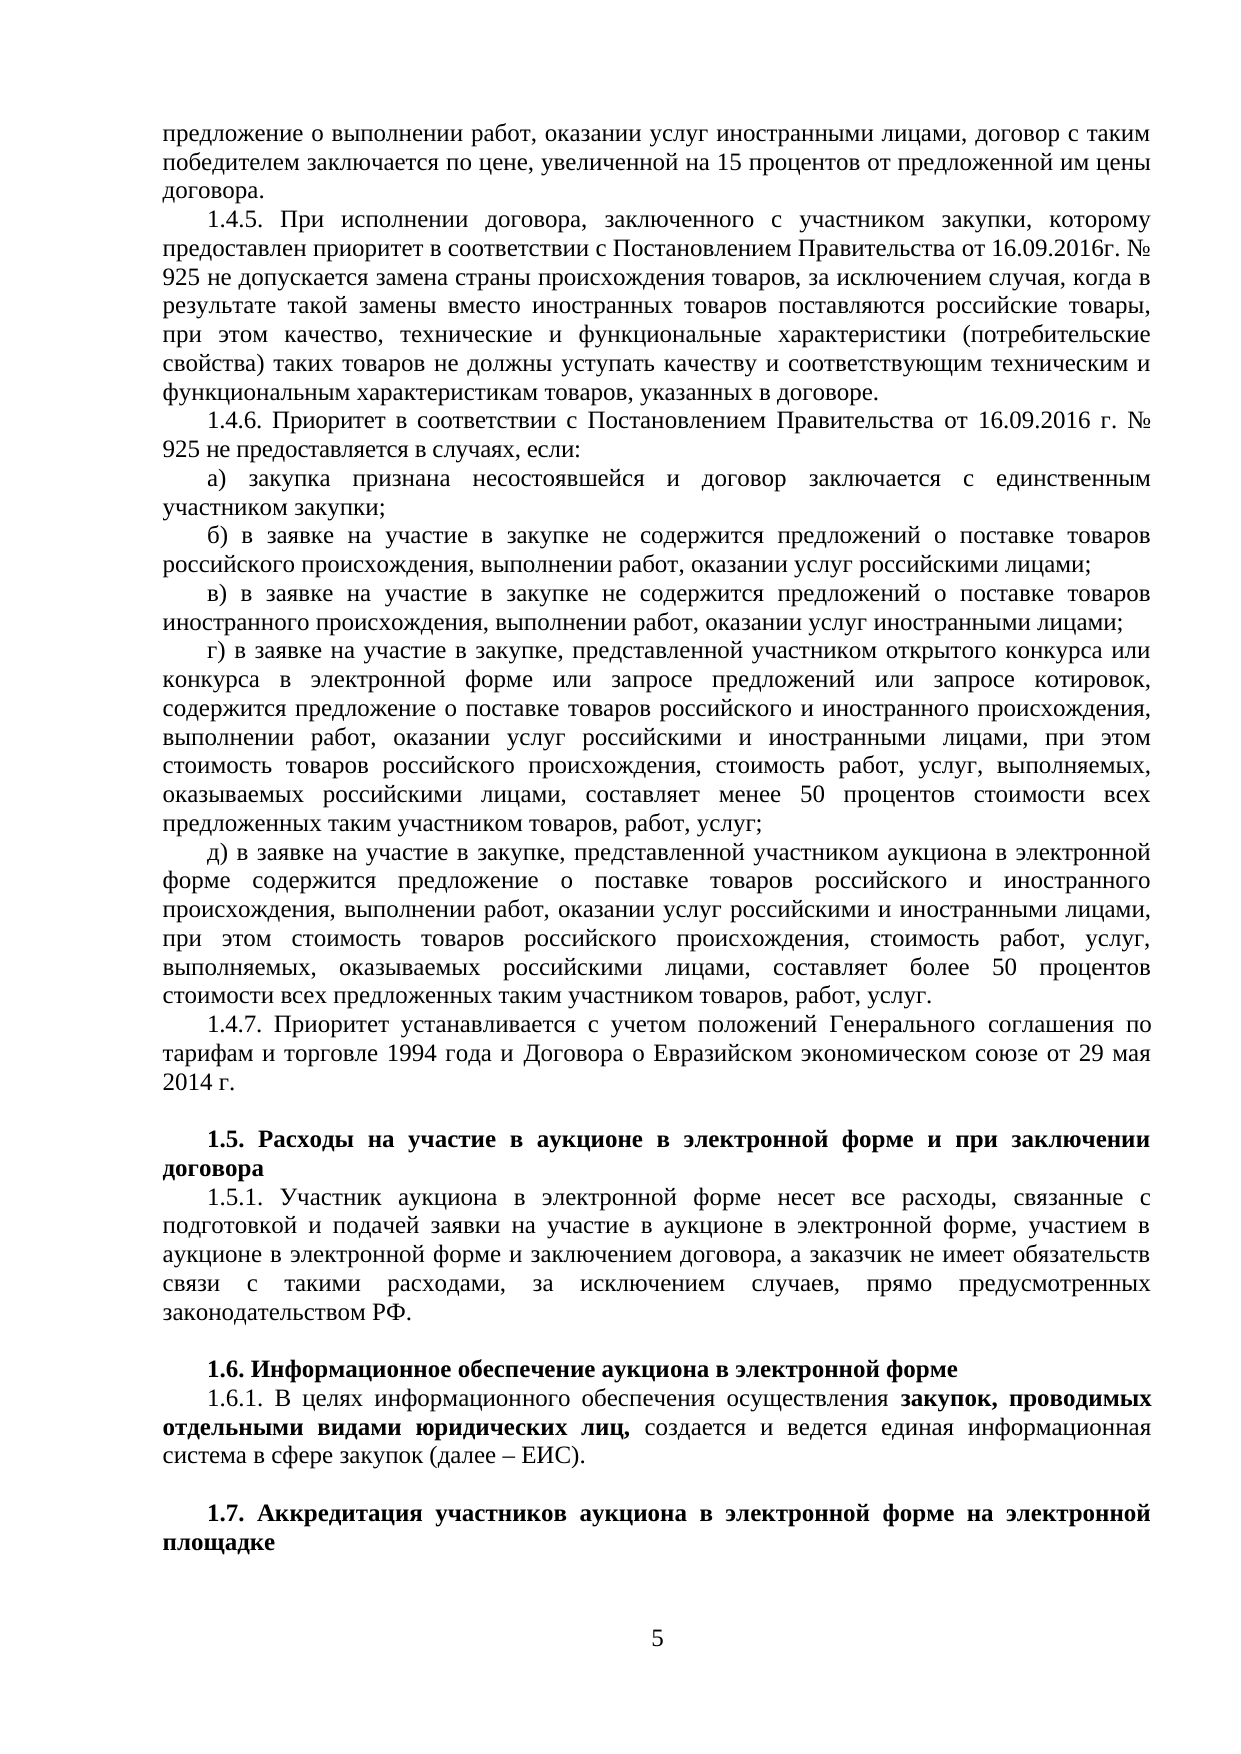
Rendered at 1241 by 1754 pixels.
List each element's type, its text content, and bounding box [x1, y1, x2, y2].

text 1.4.5. При исполнении договора, заключенного с участником закупки, которому предоставлен приоритет в соответствии с Постановлением Правительства от 16.09.2016г. № 925 не допускается замена страны происхождения товаров, за исключением случая, когда в результате такой замены вместо иностранных товаров поставляются российские товары, при этом качество, технические и функциональные характеристики (потребительские свойства) таких товаров не должны уступать качеству и соответствующим техническим и функциональным характеристикам товаров, указанных в договоре. [162, 204, 1152, 406]
text д) в заявке на участие в закупке, представленной участником аукциона в электронной форме содержится предложение о поставке товаров российского и иностранного происхождения, выполнении работ, оказании услуг российскими и иностранными лицами, при этом стоимость товаров российского происхождения, стоимость работ, услуг, выполняемых, оказываемых российскими лицами, составляет более 50 процентов стоимости всех предложенных таким участником товаров, работ, услуг. [162, 837, 1152, 1009]
text 1.5. Расходы на участие в аукционе в электронной форме и при заключении договора [162, 1124, 1152, 1182]
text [162, 118, 1152, 204]
text а) закупка признана несостоявшейся и договор заключается с единственным участником закупки; [162, 463, 1152, 521]
text 1.4.6. Приоритет в соответствии с Постановлением Правительства от 16.09.2016 г. № 925 не предоставляется в случаях, если: [162, 406, 1152, 463]
text 1.7. Аккредитация участников аукциона в электронной форме на электронной площадке [162, 1498, 1152, 1556]
text б) в заявке на участие в закупке не содержится предложений о поставке товаров российского происхождения, выполнении работ, оказании услуг российскими лицами; [162, 521, 1152, 578]
text 1.4.7. Приоритет устанавливается с учетом положений Генерального соглашения по тарифам и торговле 1994 года и Договора о Евразийском экономическом союзе от 29 мая 2014 г. [162, 1009, 1152, 1096]
text 1.6. Информационное обеспечение аукциона в электронной форме [162, 1354, 1152, 1383]
text г) в заявке на участие в закупке, представленной участником открытого конкурса или конкурса в электронной форме или запросе предложений или запросе котировок, содержится предложение о поставке товаров российского и иностранного происхождения, выполнении работ, оказании услуг российскими и иностранными лицами, при этом стоимость товаров российского происхождения, стоимость работ, услуг, выполняемых, оказываемых российскими лицами, составляет менее 50 процентов стоимости всех предложенных таким участником товаров, работ, услуг; [162, 636, 1152, 837]
text в) в заявке на участие в закупке не содержится предложений о поставке товаров иностранного происхождения, выполнении работ, оказании услуг иностранными лицами; [162, 578, 1152, 636]
text 1.5.1. Участник аукциона в электронной форме несет все расходы, связанные с подготовкой и подачей заявки на участие в аукционе в электронной форме, участием в аукционе в электронной форме и заключением договора, а заказчик не имеет обязательств связи с такими расходами, за исключением случаев, прямо предусмотренных законодательством РФ. [162, 1182, 1152, 1326]
text 1.6.1. В целях информационного обеспечения осуществления закупок, проводимых отдельными видами юридических лиц, создается и ведется единая информационная система в сфере закупок (далее – ЕИС). [162, 1383, 1152, 1469]
